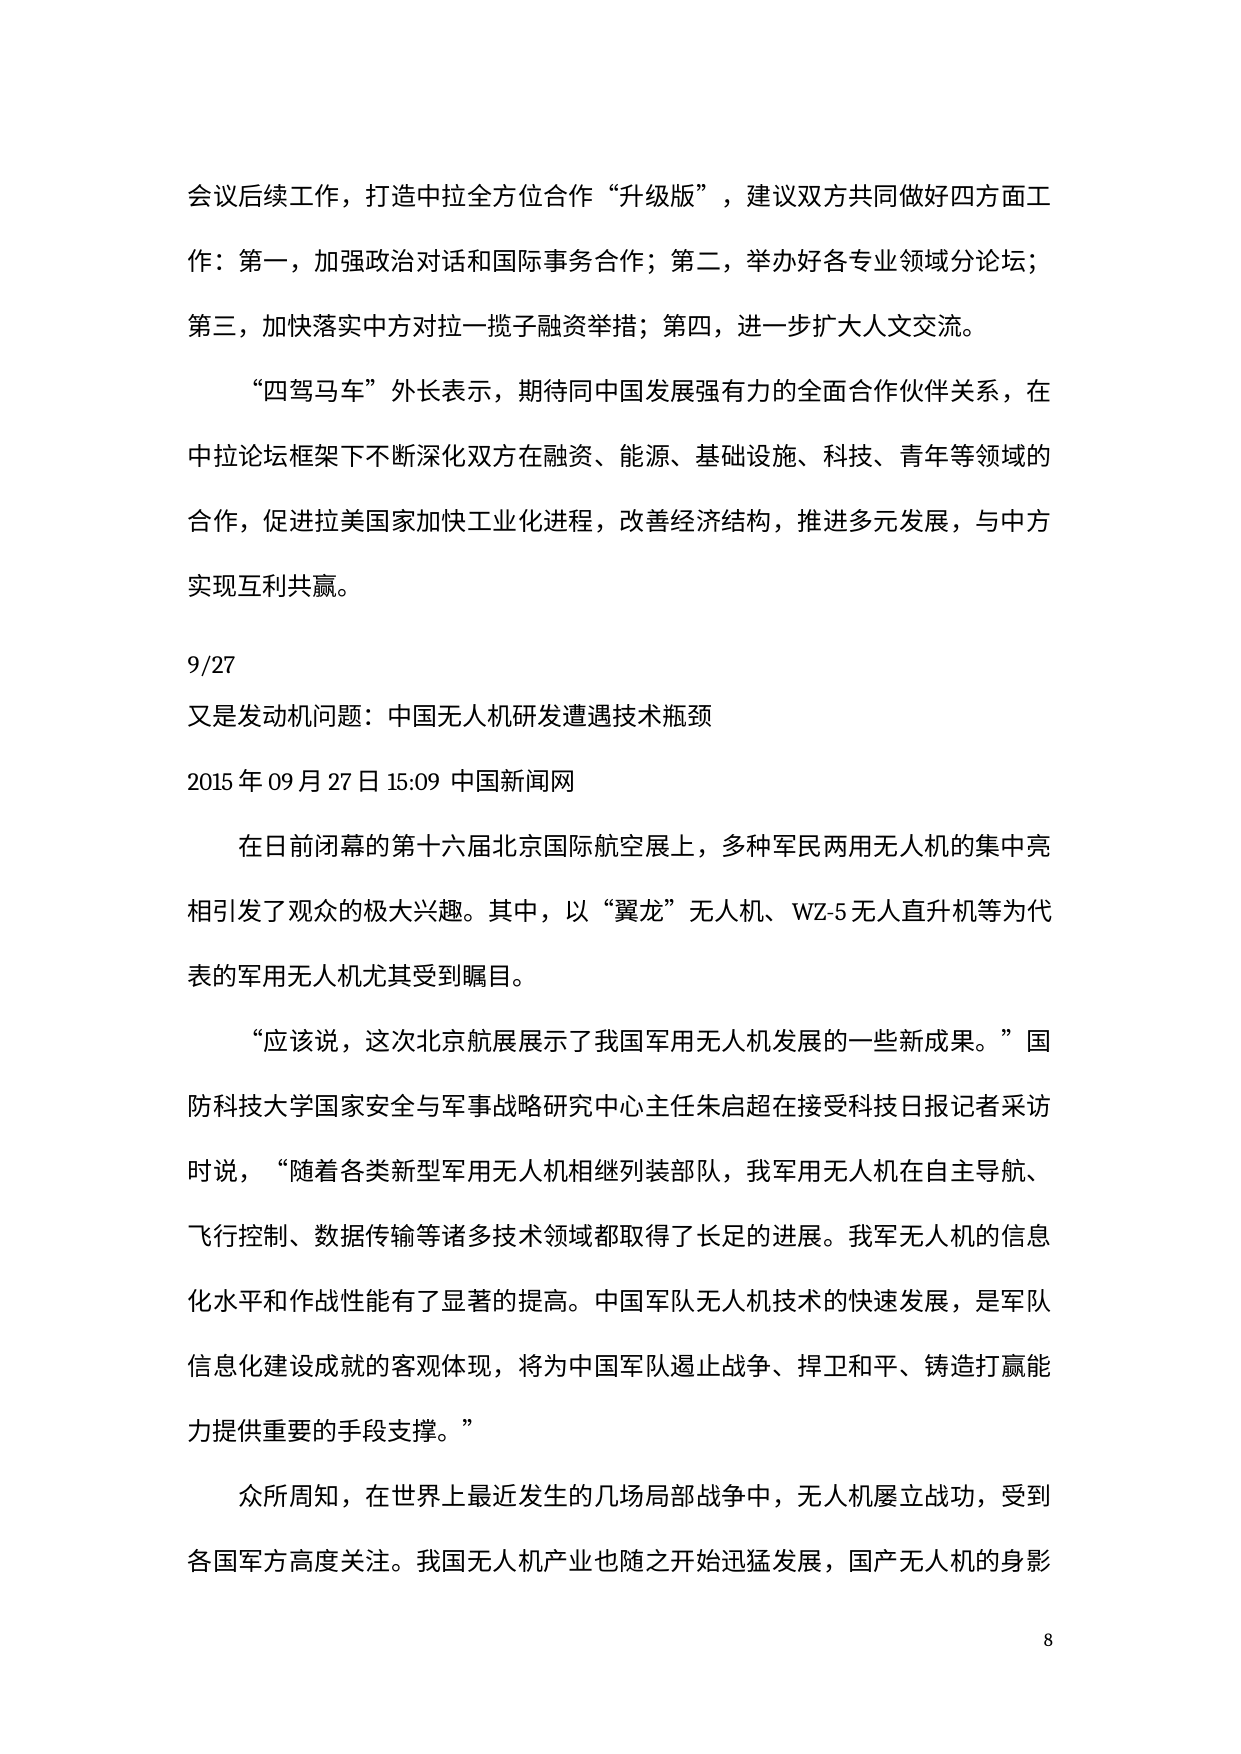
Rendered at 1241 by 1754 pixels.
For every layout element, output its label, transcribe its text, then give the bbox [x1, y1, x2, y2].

text 又是发动机问题：中国无人机研发遭遇技术瓶颈 [187, 682, 1053, 747]
text “应该说，这次北京航展展示了我国军用无人机发展的一些新成果。”国防科技大学国家安全与军事战略研究中心主任朱启超在接受科技日报记者采访时说，“随着各类新型军用无人机相继列装部队，我军用无人机在自主导航、飞行控制、数据传输等诸多技术领域都取得了长足的进展。我军无人机的信息化水平和作战性能有了显著的提高。中国军队无人机技术的快速发展，是军队信息化建设成就的客观体现，将为中国军队遏止战争、捍卫和平、铸造打赢能力提供重要的手段支撑。” [187, 1007, 1053, 1462]
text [187, 1462, 1053, 1592]
text 在日前闭幕的第十六届北京国际航空展上，多种军民两用无人机的集中亮相引发了观众的极大兴趣。其中，以“翼龙”无人机、WZ-5无人直升机等为代表的军用无人机尤其受到瞩目。 [187, 812, 1053, 1007]
text 9/27 [187, 649, 1053, 682]
text “四驾马车”外长表示，期待同中国发展强有力的全面合作伙伴关系，在中拉论坛框架下不断深化双方在融资、能源、基础设施、科技、青年等领域的合作，促进拉美国家加快工业化进程，改善经济结构，推进多元发展，与中方实现互利共赢。 [187, 357, 1053, 617]
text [187, 162, 1053, 357]
text 2015年09月27日 15:09 中国新闻网 [187, 747, 1053, 812]
